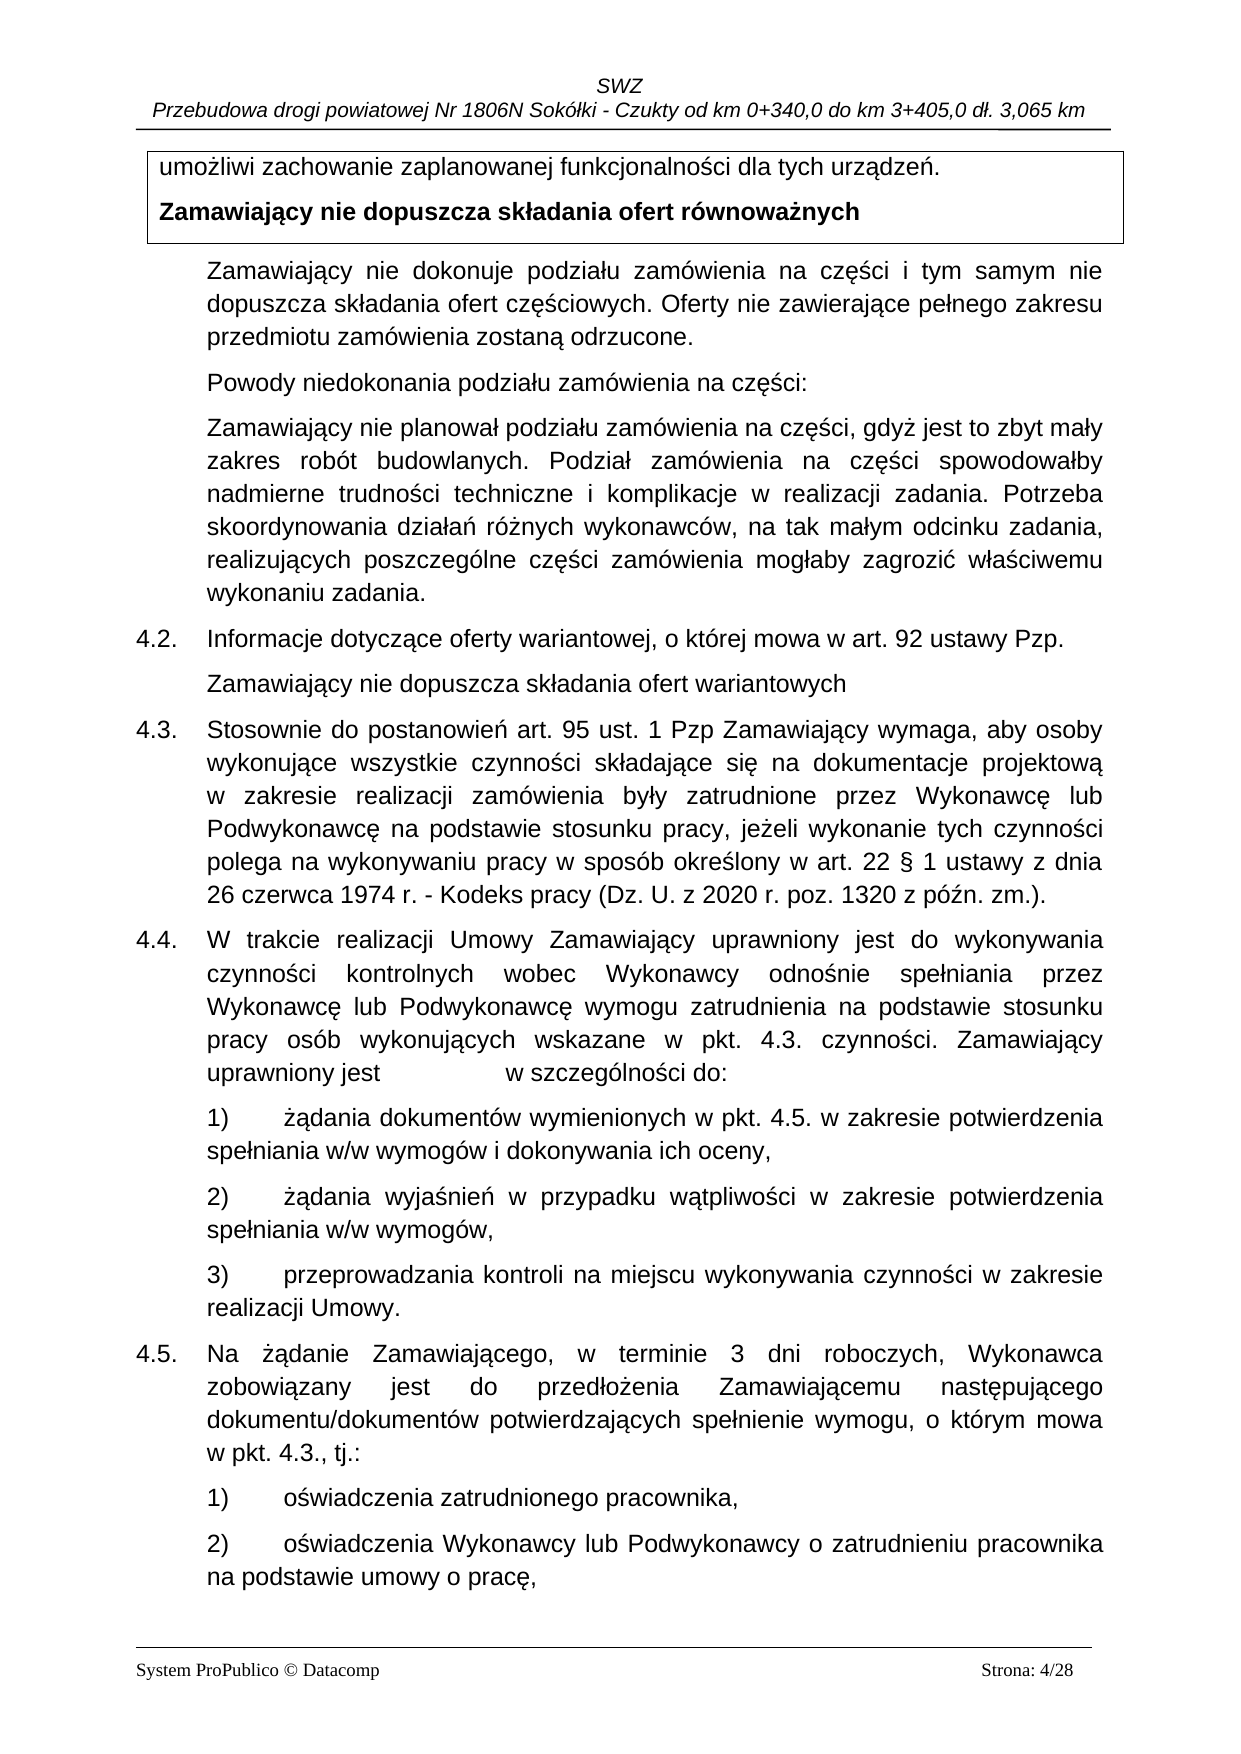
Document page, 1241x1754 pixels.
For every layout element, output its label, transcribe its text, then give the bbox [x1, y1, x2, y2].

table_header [148, 152, 1123, 243]
text Zamawiający nie dokonuje podziału zamówienia na części i tym samym nie dopuszcza składania ofert częściowych. Oferty nie zawierające pełnego zakresu przedmiotu zamówienia zostaną odrzucone. [207, 256, 1104, 351]
text Zamawiający nie planował podziału zamówienia na części, gdyż jest to zbyt mały zakres robót budowlanych. Podział zamówienia na części spowodowałby nadmierne trudności techniczne i komplikacje w realizacji zadania. Potrzeba skoordynowania działań różnych wykonawców, na tak małym odcinku zadania, realizujących poszczególne części zamówienia mogłaby zagrozić właściwemu wykonaniu zadania. [207, 413, 1104, 607]
text 1) oświadczenia zatrudnionego pracownika, [207, 1483, 1104, 1512]
text 2) oświadczenia Wykonawcy lub Podwykonawcy o zatrudnieniu pracownika na podstawie umowy o pracę, [207, 1529, 1104, 1591]
list Informacje dotyczące oferty wariantowej, o której mowa w art. 92 ustawy Pzp. [136, 624, 1104, 653]
list Stosownie do postanowień art. 95 ust. 1 Pzp Zamawiający wymaga, aby osoby wykonujące wszystkie czynności składające się na dokumentacje projektową w zakresie realizacji zamówienia były zatrudnione przez Wykonawcę lub Podwykonawcę na podstawie stosunku pracy, jeżeli wykonanie tych czynności polega na wykonywaniu pracy w sposób określony w art. 22 § 1 ustawy z dnia 26 czerwca 1974 r. - Kodeks pracy (Dz. U. z 2020 r. poz. 1320 z późn. zm.). [136, 715, 1104, 909]
text Zamawiający nie dopuszcza składania ofert wariantowych [207, 669, 1104, 698]
text 2) żądania wyjaśnień w przypadku wątpliwości w zakresie potwierdzenia spełniania w/w wymogów, [207, 1182, 1104, 1243]
text Powody niedokonania podziału zamówienia na części: [207, 368, 1104, 396]
text 3) przeprowadzania kontroli na miejscu wykonywania czynności w zakresie realizacji Umowy. [207, 1260, 1104, 1322]
text 1) żądania dokumentów wymienionych w pkt. 4.5. w zakresie potwierdzenia spełniania w/w wymogów i dokonywania ich oceny, [207, 1103, 1104, 1165]
list Na żądanie Zamawiającego, w terminie 3 dni roboczych, Wykonawca zobowiązany jest do przedłożenia Zamawiającemu następującego dokumentu/dokumentów potwierdzających spełnienie wymogu, o którym mowa w pkt. 4.3., tj.: [136, 1339, 1104, 1467]
list W trakcie realizacji Umowy Zamawiający uprawniony jest do wykonywania czynności kontrolnych wobec Wykonawcy odnośnie spełniania przez Wykonawcę lub Podwykonawcę wymogu zatrudnienia na podstawie stosunku pracy osób wykonujących wskazane w pkt. 4.3. czynności. Zamawiający uprawniony jest w szczególności do: [136, 926, 1104, 1086]
